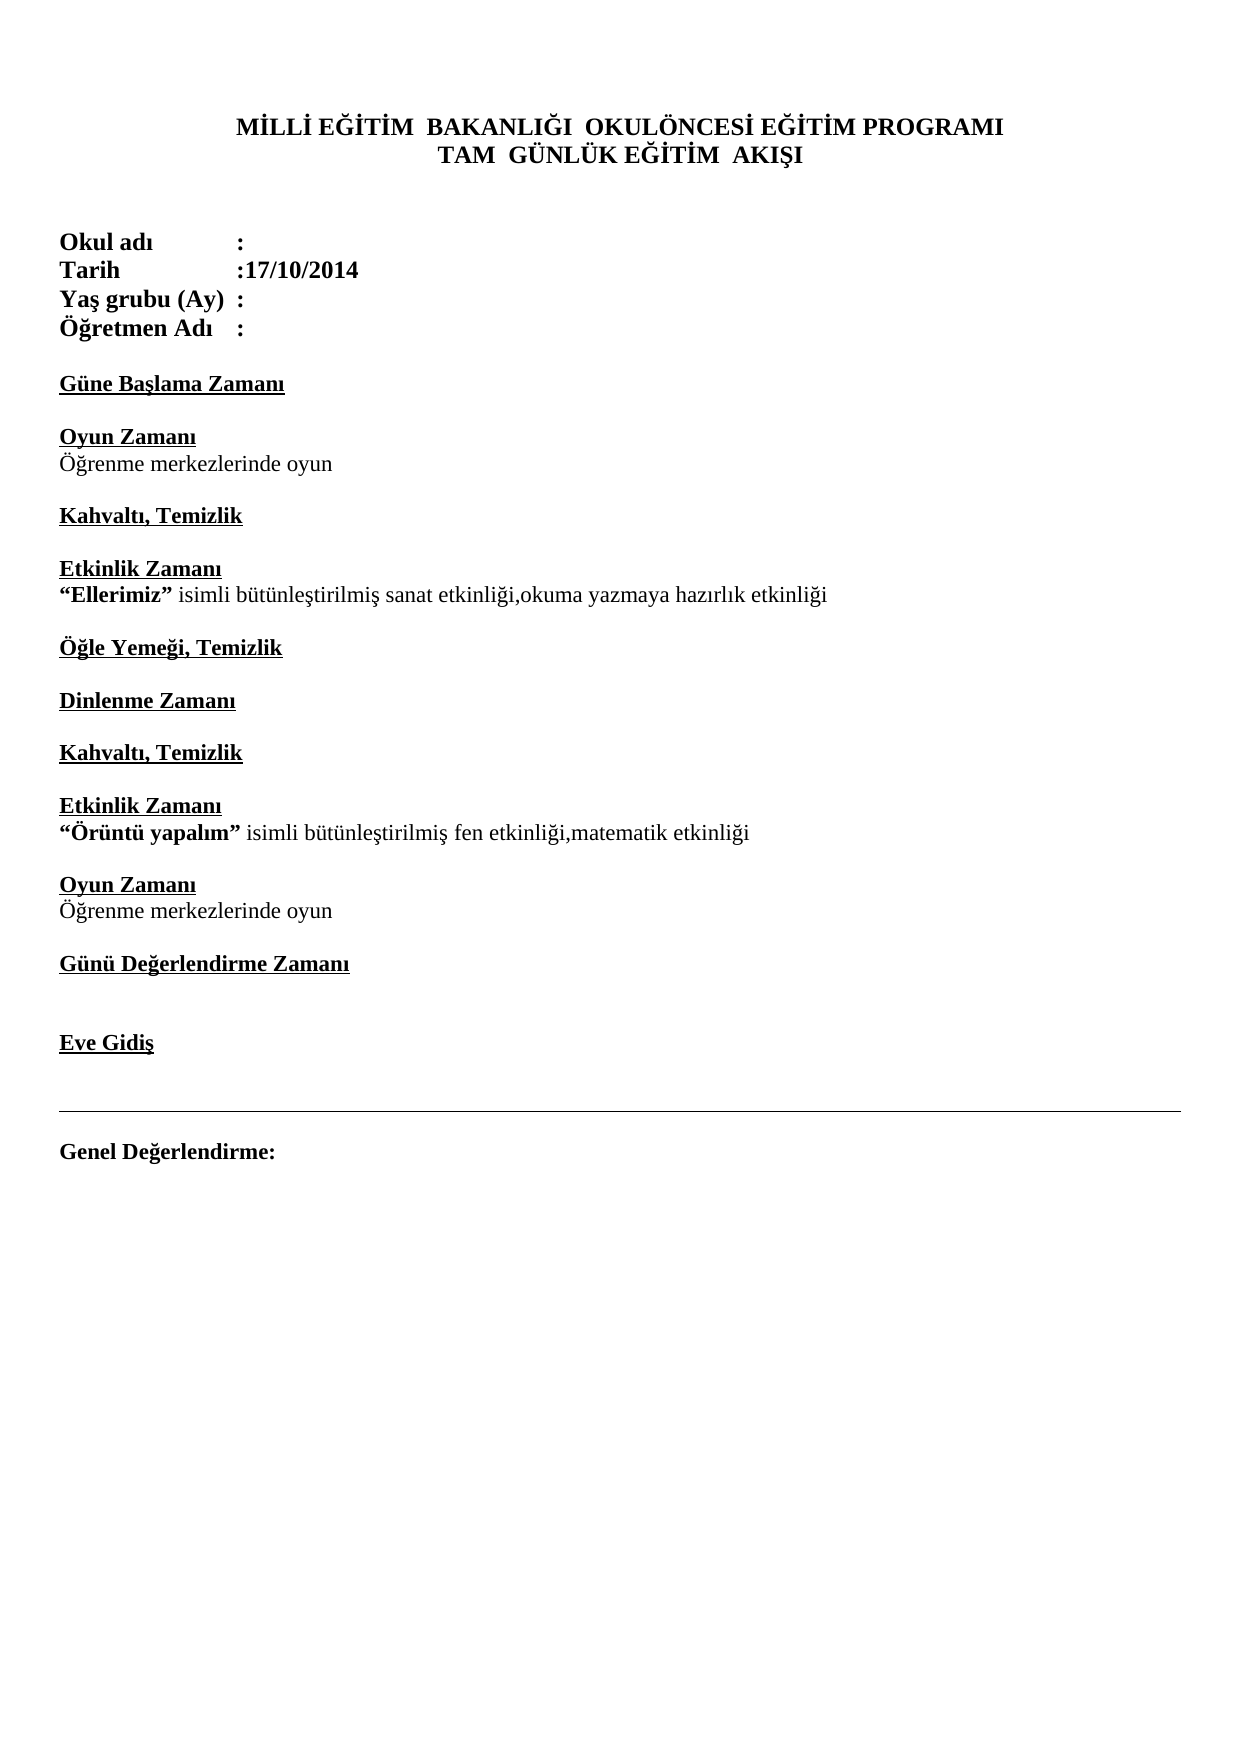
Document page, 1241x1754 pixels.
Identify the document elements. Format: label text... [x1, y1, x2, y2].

text Oyun Zamanı [59, 423, 1181, 449]
text Etkinlik Zamanı [59, 792, 1181, 818]
text TAM GÜNLÜK EĞİTİM AKIŞI [59, 141, 1181, 169]
text Kahvaltı, Temizlik [59, 739, 1181, 766]
text Öğrenme merkezlerinde oyun [59, 449, 1181, 476]
text Öğretmen Adı : [59, 313, 1181, 342]
text Tarih :17/10/2014 [59, 256, 1181, 284]
text Kahvaltı, Temizlik [59, 502, 1181, 529]
text Okul adı : [59, 227, 1181, 256]
text Öğrenme merkezlerinde oyun [59, 898, 1181, 924]
text Oyun Zamanı [59, 871, 1181, 898]
text MİLLİ EĞİTİM BAKANLIĞI OKULÖNCESİ EĞİTİM PROGRAMI [59, 112, 1181, 141]
text “Örüntü yapalım” isimli bütünleştirilmiş fen etkinliği,matematik etkinliği [59, 818, 1181, 845]
text Güne Başlama Zamanı [59, 371, 1181, 397]
text Yaş grubu (Ay) : [59, 284, 1181, 313]
text Eve Gidiş [59, 1029, 1181, 1056]
text “Ellerimiz” isimli bütünleştirilmiş sanat etkinliği,okuma yazmaya hazırlık etkinliği [59, 581, 1181, 608]
text Dinlenme Zamanı [59, 687, 1181, 713]
text Genel Değerlendirme: [59, 1138, 1181, 1164]
text Günü Değerlendirme Zamanı [59, 950, 1181, 977]
text Etkinlik Zamanı [59, 555, 1181, 581]
text Öğle Yemeği, Temizlik [59, 634, 1181, 660]
